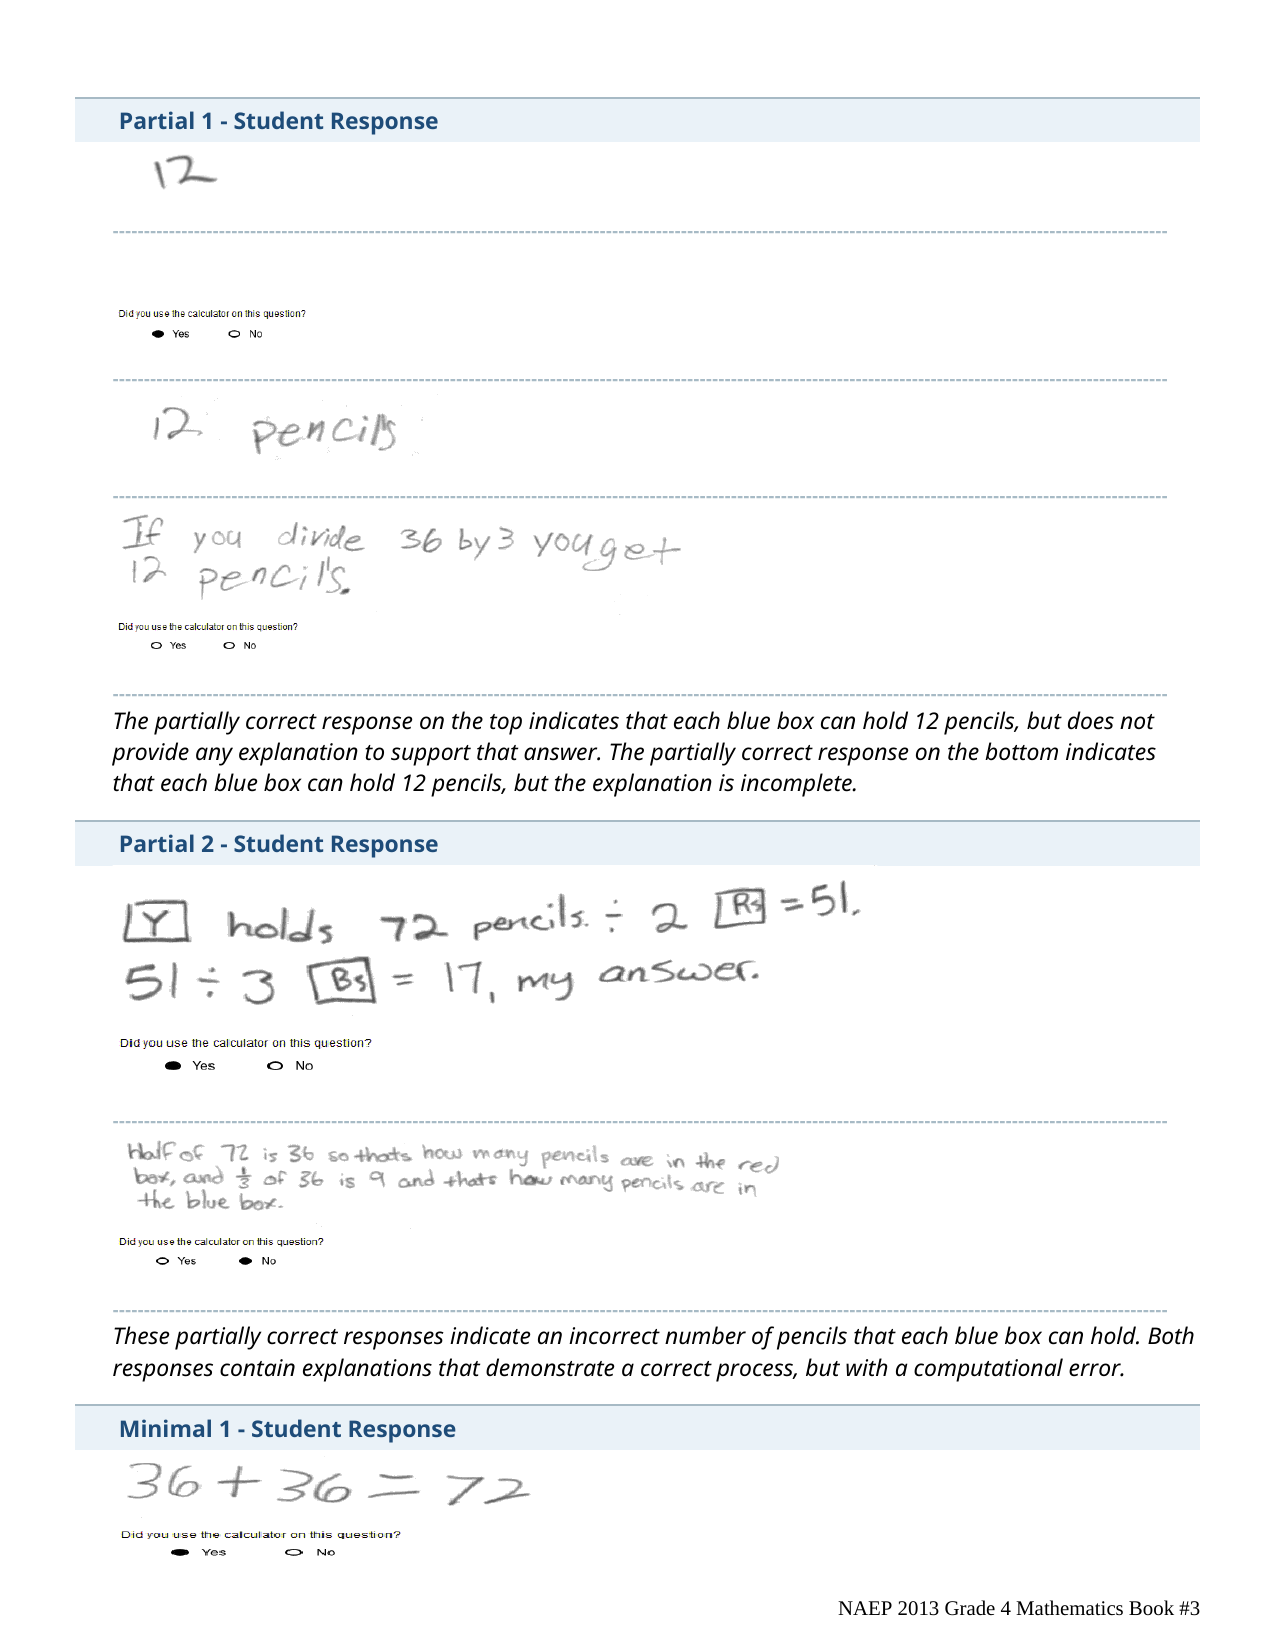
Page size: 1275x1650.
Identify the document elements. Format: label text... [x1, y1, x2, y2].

table_header Partial 1 - Student Response [75, 99, 1200, 142]
picture [112, 241, 312, 347]
picture [112, 389, 438, 464]
picture [112, 506, 693, 662]
text -------------------------------------------------------------------------------------------------------------------------------------------------------------------------These partially correct responses indicate an incorrect number of pencils that each blue box can hold. Both responses contain explanations that demonstrate a correct process, but with a computational error. [112, 1299, 1200, 1383]
text -------------------------------------------------------------------------------------------------------------------------------------------------------------------------The partially correct response on the top indicates that each blue box can hold 12 pencils, but does not provide any explanation to support that answer. The partially correct response on the bottom indicates that each blue box can hold 12 pencils, but the explanation is incomplete. [112, 683, 1200, 798]
picture [112, 865, 878, 1089]
picture [112, 1450, 548, 1568]
table_header Minimal 1 - Student Response [75, 1406, 1200, 1450]
picture [112, 142, 233, 199]
picture [112, 1131, 779, 1278]
table_header Partial 2 - Student Response [75, 822, 1200, 866]
